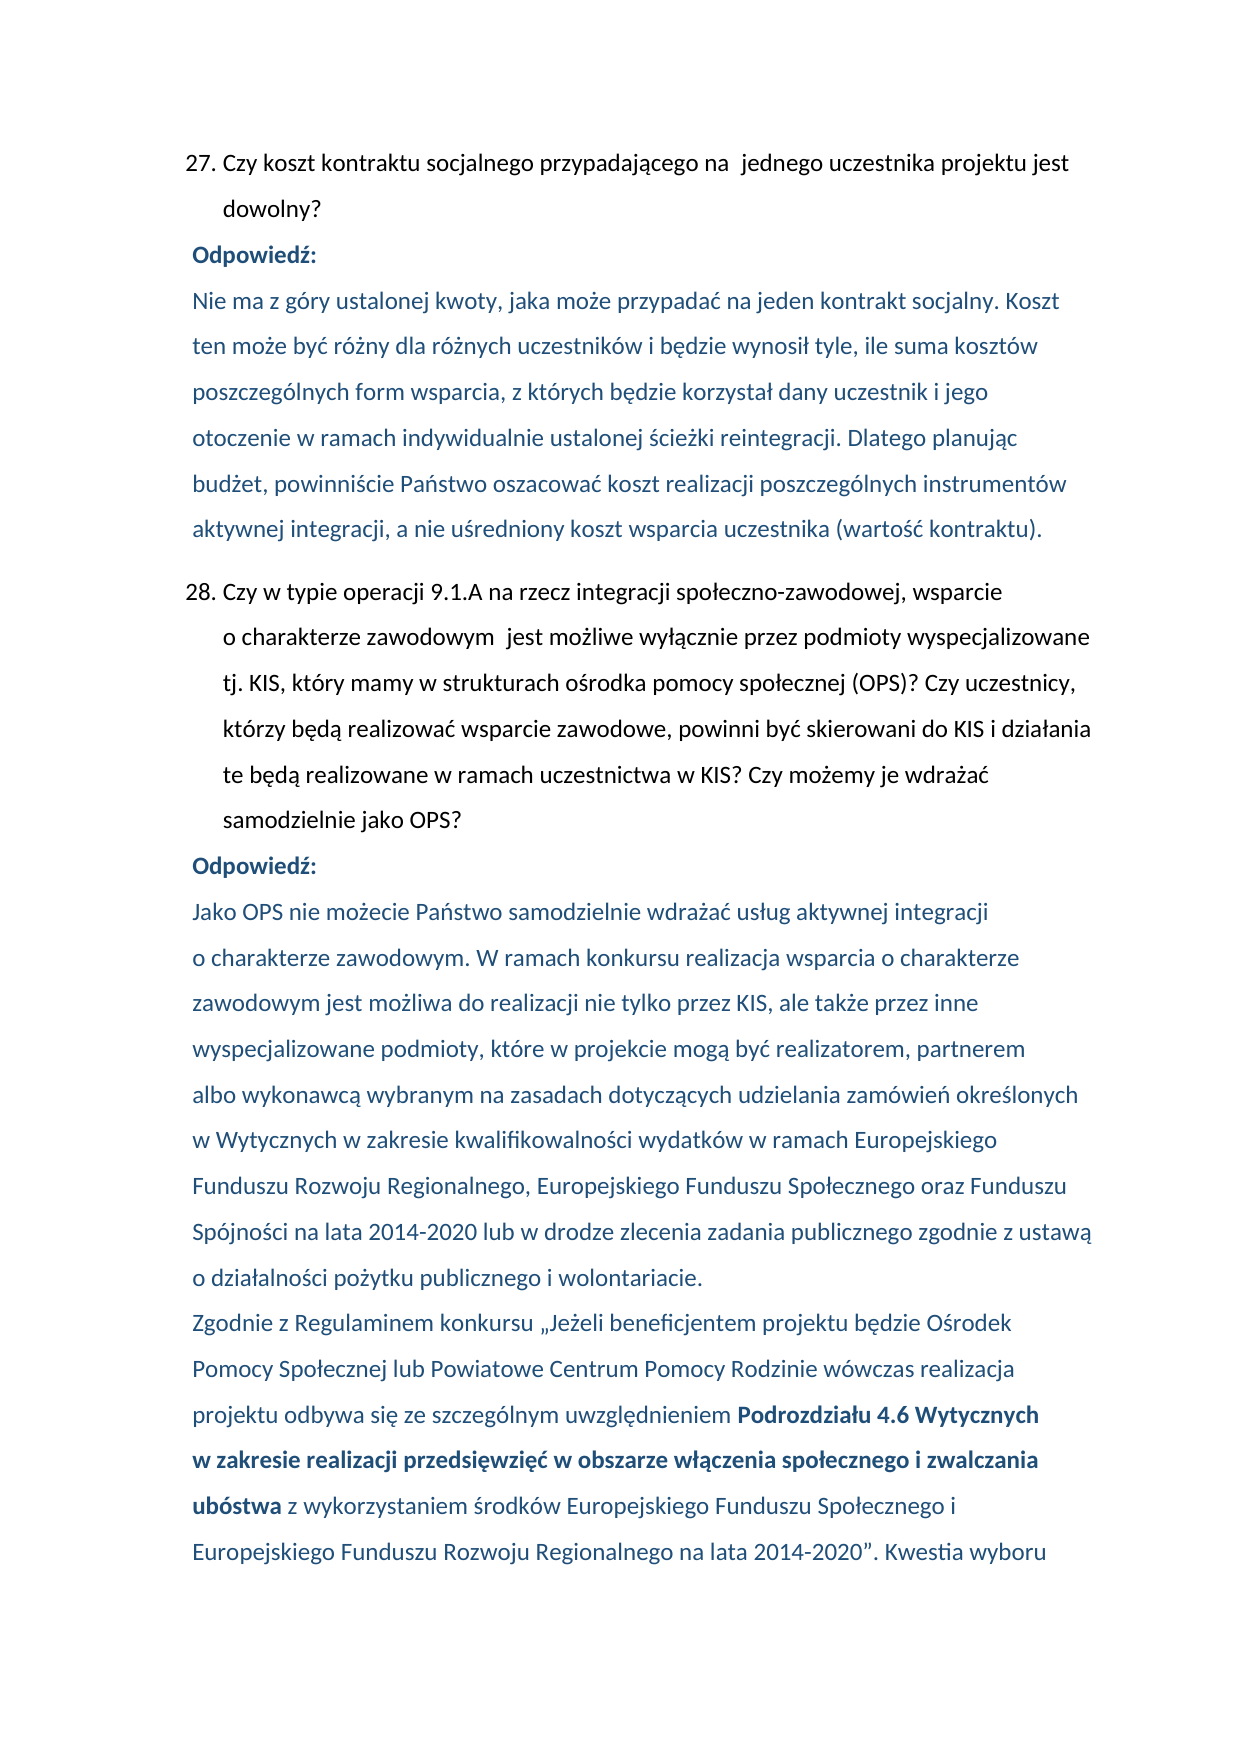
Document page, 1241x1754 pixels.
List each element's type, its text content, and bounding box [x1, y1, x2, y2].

text Odpowiedź: [192, 239, 1093, 269]
text Odpowiedź: [192, 850, 1093, 881]
list Czy koszt kontraktu socjalnego przypadającego na jednego uczestnika projektu jest dowolny? [185, 148, 1093, 224]
text Jako OPS nie możecie Państwo samodzielnie wdrażać usług aktywnej integracji o charakterze zawodowym. W ramach konkursu realizacja wsparcia o charakterze zawodowym jest możliwa do realizacji nie tylko przez KIS, ale także przez inne wyspecjalizowane podmioty, które w projekcie mogą być realizatorem, partnerem albo wykonawcą wybranym na zasadach dotyczących udzielania zamówień określonych w Wytycznych w zakresie kwalifikowalności wydatków w ramach Europejskiego Funduszu Rozwoju Regionalnego, Europejskiego Funduszu Społecznego oraz Funduszu Spójności na lata 2014-2020 lub w drodze zlecenia zadania publicznego zgodnie z ustawą o działalności pożytku publicznego i wolontariacie. [192, 896, 1093, 1292]
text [192, 1307, 1093, 1567]
list Czy w typie operacji 9.1.A na rzecz integracji społeczno-zawodowej, wsparcie o charakterze zawodowym jest możliwe wyłącznie przez podmioty wyspecjalizowane tj. KIS, który mamy w strukturach ośrodka pomocy społecznej (OPS)? Czy uczestnicy, którzy będą realizować wsparcie zawodowe, powinni być skierowani do KIS i działania te będą realizowane w ramach uczestnictwa w KIS? Czy możemy je wdrażać samodzielnie jako OPS? [185, 576, 1093, 835]
text Nie ma z góry ustalonej kwoty, jaka może przypadać na jeden kontrakt socjalny. Koszt ten może być różny dla różnych uczestników i będzie wynosił tyle, ile suma kosztów poszczególnych form wsparcia, z których będzie korzystał dany uczestnik i jego otoczenie w ramach indywidualnie ustalonej ścieżki reintegracji. Dlatego planując budżet, powinniście Państwo oszacować koszt realizacji poszczególnych instrumentów aktywnej integracji, a nie uśredniony koszt wsparcia uczestnika (wartość kontraktu). [192, 285, 1093, 544]
